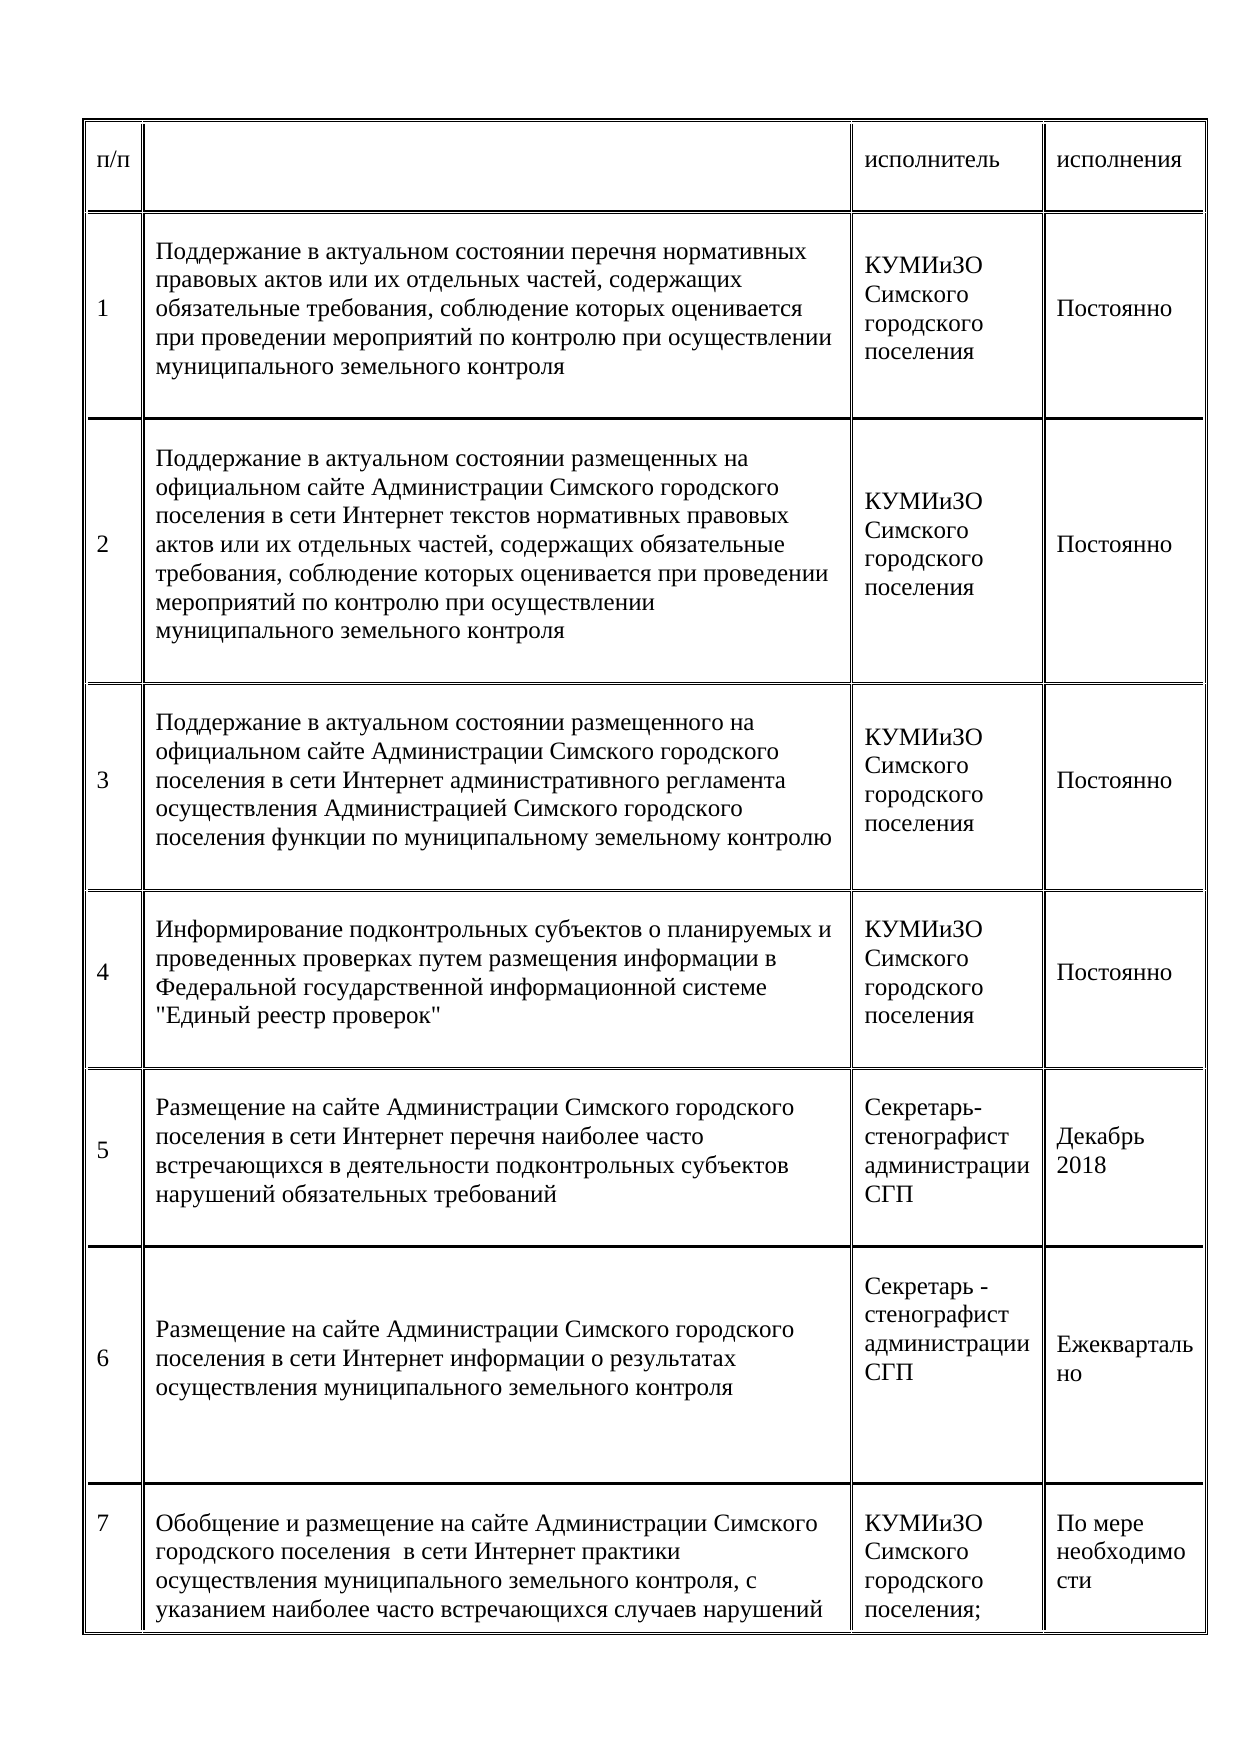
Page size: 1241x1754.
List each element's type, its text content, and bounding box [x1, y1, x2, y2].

table_cell 1 [86, 210, 141, 417]
table_cell Постоянно [1046, 889, 1205, 1067]
table_cell 7 [86, 1482, 143, 1631]
table_cell Секретарь-стенографист администрации СГП [853, 1070, 1042, 1245]
table_header Срок исполнения [1044, 122, 1205, 210]
table_cell Ежеквартально [1046, 1245, 1205, 1482]
table_cell 3 [84, 682, 143, 888]
table_cell Постоянно [1046, 417, 1205, 682]
table_cell Поддержание в актуальном состоянии размещенного на официальном сайте Администрации Симского городского поселения в сети Интернет административного регламента осуществления Администрацией Симского городского поселения функции по муниципальному земельному контролю [145, 685, 850, 888]
table_cell Размещение на сайте Администрации Симского городского поселения в сети Интернет информации о результатах осуществления муниципального земельного контроля [145, 1248, 850, 1482]
table_header N п/п [86, 120, 143, 210]
table_cell 2 [86, 417, 141, 682]
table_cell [852, 1482, 1044, 1631]
table_cell Размещение на сайте Администрации Симского городского поселения в сети Интернет перечня наиболее часто встречающихся в деятельности подконтрольных субъектов нарушений обязательных требований [145, 1070, 850, 1245]
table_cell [1044, 1482, 1205, 1631]
table_cell Поддержание в актуальном состоянии размещенных на официальном сайте Администрации Симского городского поселения в сети Интернет текстов нормативных правовых актов или их отдельных частей, содержащих обязательные требования, соблюдение которых оценивается при проведении мероприятий по контролю при осуществлении муниципального земельного контроля [145, 420, 850, 682]
table_cell Декабрь 2018 [1044, 1067, 1206, 1245]
table_cell Постоянно [1044, 682, 1206, 888]
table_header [852, 120, 1044, 210]
table_cell 5 [84, 1067, 143, 1245]
table_cell Постоянно [1046, 210, 1205, 417]
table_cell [143, 1485, 852, 1631]
table_cell Поддержание в актуальном состоянии перечня нормативных правовых актов или их отдельных частей, содержащих обязательные требования, соблюдение которых оценивается при проведении мероприятий по контролю при осуществлении муниципального земельного контроля [145, 214, 850, 417]
table_cell 4 [86, 889, 141, 1067]
table_cell Информирование подконтрольных субъектов о планируемых и проведенных проверках путем размещения информации в Федеральной государственной информационной системе "Единый реестр проверок" [145, 892, 850, 1067]
table_cell 6 [86, 1245, 141, 1482]
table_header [143, 122, 852, 210]
table_cell КУМИиЗО Симского городского поселения [853, 214, 1042, 417]
table_cell КУМИиЗО Симского городского поселения [853, 420, 1042, 682]
table_cell КУМИиЗО Симского городского поселения [853, 892, 1042, 1067]
table_cell КУМИиЗО Симского городского поселения [853, 685, 1042, 888]
table_cell Секретарь -стенографист администрации СГП [853, 1248, 1042, 1482]
